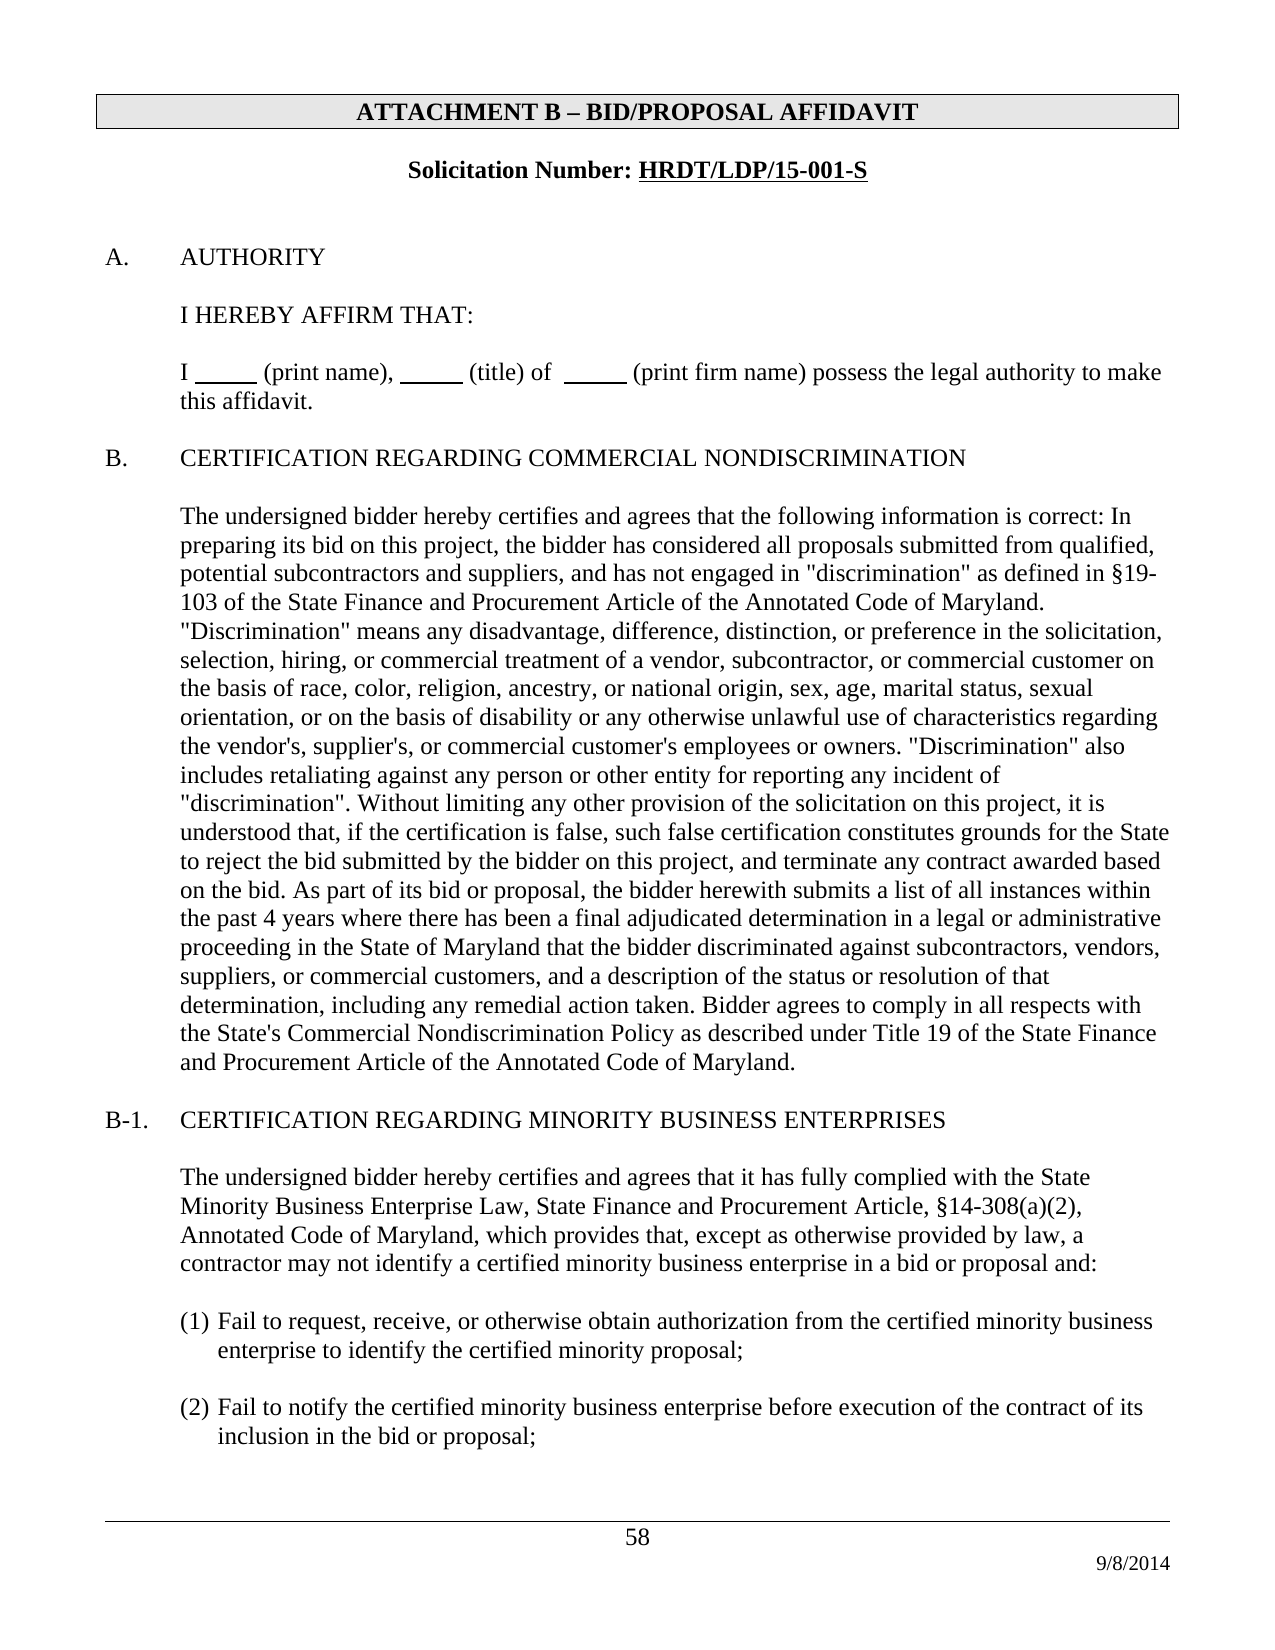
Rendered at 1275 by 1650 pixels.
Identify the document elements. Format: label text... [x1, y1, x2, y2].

text The undersigned bidder hereby certifies and agrees that the following information is correct: In preparing its bid on this project, the bidder has considered all proposals submitted from qualified, potential subcontractors and suppliers, and has not engaged in "discrimination" as defined in §19-103 of the State Finance and Procurement Article of the Annotated Code of Maryland. "Discrimination" means any disadvantage, difference, distinction, or preference in the solicitation, selection, hiring, or commercial treatment of a vendor, subcontractor, or commercial customer on the basis of race, color, religion, ancestry, or national origin, sex, age, marital status, sexual orientation, or on the basis of disability or any otherwise unlawful use of characteristics regarding the vendor's, supplier's, or commercial customer's employees or owners. "Discrimination" also includes retaliating against any person or other entity for reporting any incident of "discrimination". Without limiting any other provision of the solicitation on this project, it is understood that, if the certification is false, such false certification constitutes grounds for the State to reject the bid submitted by the bidder on this project, and terminate any contract awarded based on the bid. As part of its bid or proposal, the bidder herewith submits a list of all instances within the past 4 years where there has been a final adjudicated determination in a legal or administrative proceeding in the State of Maryland that the bidder discriminated against subcontractors, vendors, suppliers, or commercial customers, and a description of the status or resolution of that determination, including any remedial action taken. Bidder agrees to comply in all respects with the State's Commercial Nondiscrimination Policy as described under Title 19 of the State Finance and Procurement Article of the Annotated Code of Maryland. [180, 501, 1170, 1076]
text A. AUTHORITY [105, 242, 1170, 271]
list Fail to notify the certified minority business enterprise before execution of the contract of its inclusion in the bid or proposal; [180, 1392, 1170, 1450]
subtitle Solicitation Number: HRDT/LDP/15-001-S [105, 156, 1170, 184]
text I HEREBY AFFIRM THAT: [105, 300, 1170, 328]
text B-1. CERTIFICATION REGARDING MINORITY BUSINESS ENTERPRISES [105, 1105, 1170, 1133]
list Fail to request, receive, or otherwise obtain authorization from the certified minority business enterprise to identify the certified minority proposal; [180, 1306, 1170, 1363]
text I (print name), (title) of (print firm name) possess the legal authority to make this affidavit. [180, 357, 1170, 415]
text The undersigned bidder hereby certifies and agrees that it has fully complied with the State Minority Business Enterprise Law, State Finance and Procurement Article, §14-308(a)(2), Annotated Code of Maryland, which provides that, except as otherwise provided by law, a contractor may not identify a certified minority business enterprise in a bid or proposal and: [180, 1162, 1170, 1277]
text ATTACHMENT B – BID/PROPOSAL AFFIDAVIT [97, 95, 1178, 128]
text B. CERTIFICATION REGARDING COMMERCIAL NONDISCRIMINATION [105, 443, 1170, 472]
